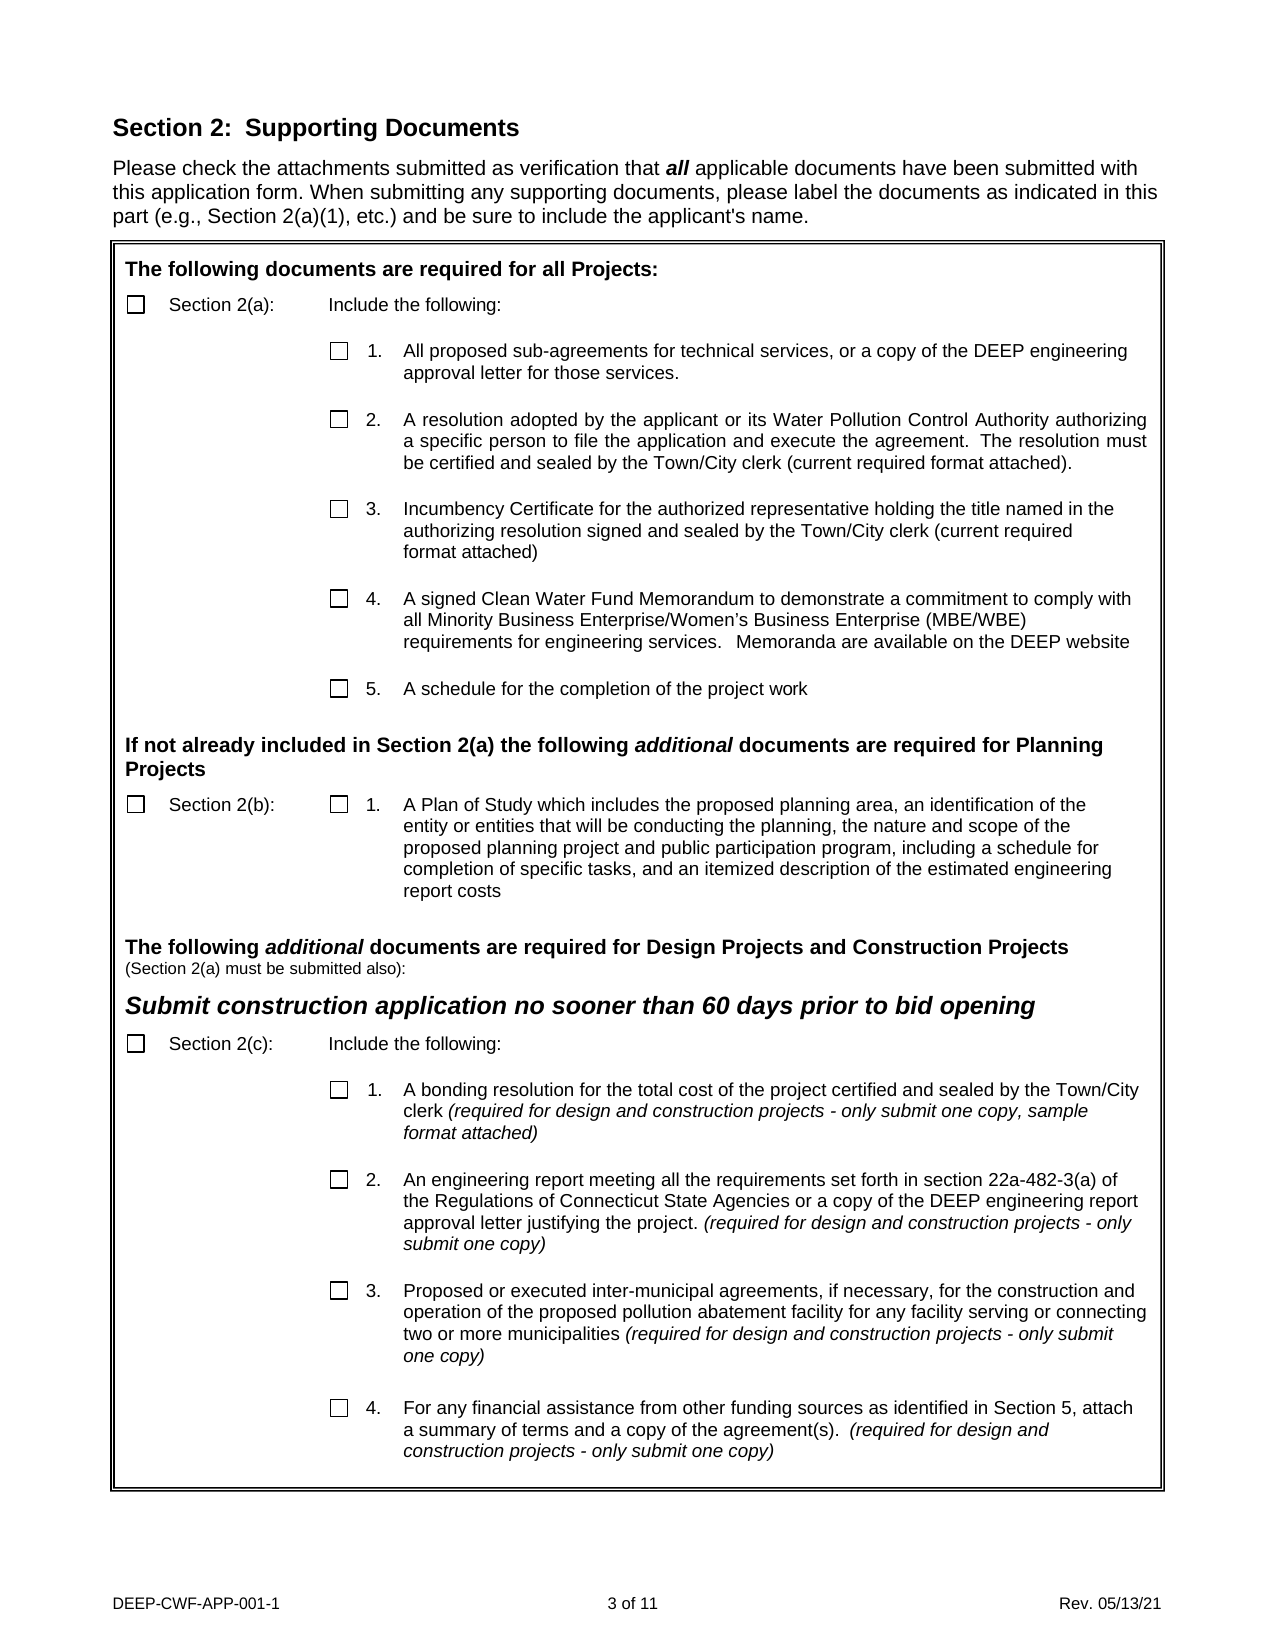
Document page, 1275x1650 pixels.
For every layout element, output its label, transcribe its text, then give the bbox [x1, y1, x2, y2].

text Section 2(c): Include the following: [169, 1032, 1187, 1054]
list Proposed or executed inter-municipal agreements, if necessary, for the construction and operation of the proposed pollution abatement facility for any facility serving or connecting two or more municipalities (required for design and construction projects - only submit one copy) [366, 1280, 1149, 1366]
list All proposed sub-agreements for technical services, or a copy of the DEEP engineering approval letter for those services. [367, 340, 1128, 383]
text If not already included in Section 2(a) the following additional documents are required for Planning Projects [125, 733, 1158, 781]
list An engineering report meeting all the requirements set forth in section 22a-482-3(a) of the Regulations of Connecticut State Agencies or a copy of the DEEP engineering report approval letter justifying the project. (required for design and construction projects - only submit one copy) [366, 1168, 1148, 1255]
list A bonding resolution for the total cost of the project certified and sealed by the Town/City clerk (required for design and construction projects - only submit one copy, sample format attached) [367, 1079, 1146, 1143]
text Section 2(b): 1. A Plan of Study which includes the proposed planning area, an identification of the entity or entities that will be conducting the planning, the nature and scope of the proposed planning project and public participation program, including a schedule for completion of specific tasks, and an itemized description of the estimated engineering report costs [169, 793, 1136, 901]
list A resolution adopted by the applicant or its Water Pollution Control Authority authorizing a specific person to file the application and execute the agreement. The resolution must be certified and sealed by the Town/City clerk (current required format attached). [366, 408, 1147, 473]
list For any financial assistance from other funding sources as identified in Section 5, attach a summary of terms and a copy of the agreement(s). (required for design and construction projects - only submit one copy) [366, 1397, 1149, 1462]
text The following additional documents are required for Design Projects and Construction Projects [125, 935, 1187, 959]
text Please check the attachments submitted as verification that all applicable documents have been submitted with this application form. When submitting any supporting documents, please label the documents as indicated in this part (e.g., Section 2(a)(1), etc.) and be sure to include the applicant's name. [112, 156, 1158, 228]
text (Section 2(a) must be submitted also): [125, 959, 1187, 978]
text Section 2: Supporting Documents [112, 112, 1187, 141]
list A signed Clean Water Fund Memorandum to demonstrate a commitment to comply with all Minority Business Enterprise/Women’s Business Enterprise (MBE/WBE) requirements for engineering services. Memoranda are available on the DEEP website [366, 588, 1141, 652]
subtitle Submit construction application no sooner than 60 days prior to bid opening [125, 991, 1187, 1020]
text Section 2(a): Include the following: [169, 294, 1187, 315]
text The following documents are required for all Projects: [125, 257, 1187, 281]
list Incumbency Certificate for the authorized representative holding the title named in the authorizing resolution signed and sealed by the Town/City clerk (current required format attached) [366, 498, 1131, 563]
list A schedule for the completion of the project work [366, 677, 1187, 699]
